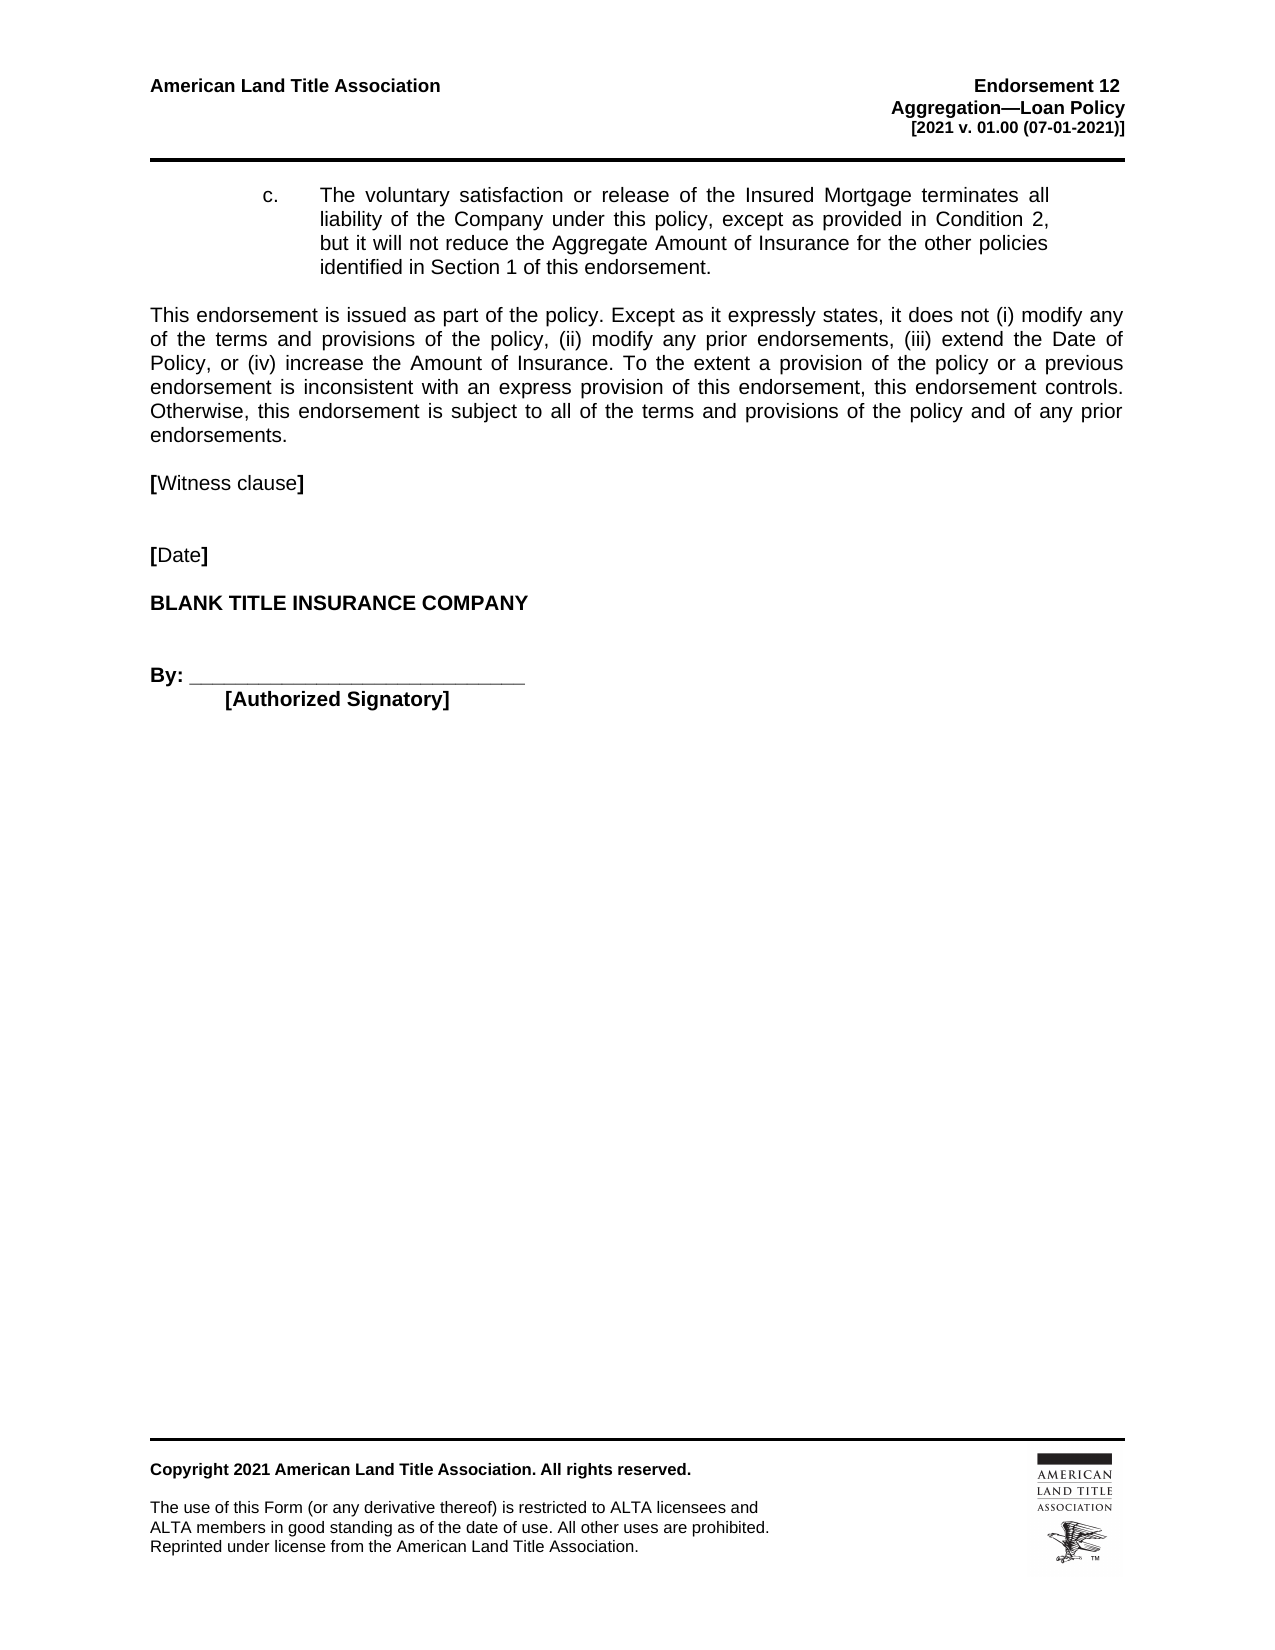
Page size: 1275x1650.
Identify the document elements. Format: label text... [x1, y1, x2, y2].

text [Witness clause] [150, 471, 1125, 495]
text BLANK TITLE INSURANCE COMPANY [150, 591, 1125, 614]
text [Date] [150, 543, 1125, 567]
picture [1026, 1441, 1124, 1577]
text c. The voluntary satisfaction or release of the Insured Mortgage terminates all liability of the Company under this policy, except as provided in Condition 2, but it will not reduce the Aggregate Amount of Insurance for the other policies identified in Section 1 of this endorsement. [262, 183, 1050, 279]
text This endorsement is issued as part of the policy. Except as it expressly states, it does not (i) modify any of the terms and provisions of the policy, (ii) modify any prior endorsements, (iii) extend the Date of Policy, or (iv) increase the Amount of Insurance. To the extent a provision of the policy or a previous endorsement is inconsistent with an express provision of this endorsement, this endorsement controls. Otherwise, this endorsement is subject to all of the terms and provisions of the policy and of any prior endorsements. [150, 303, 1125, 447]
text By: _____________________________ [150, 662, 1125, 686]
text [Authorized Signatory] [150, 686, 1125, 710]
